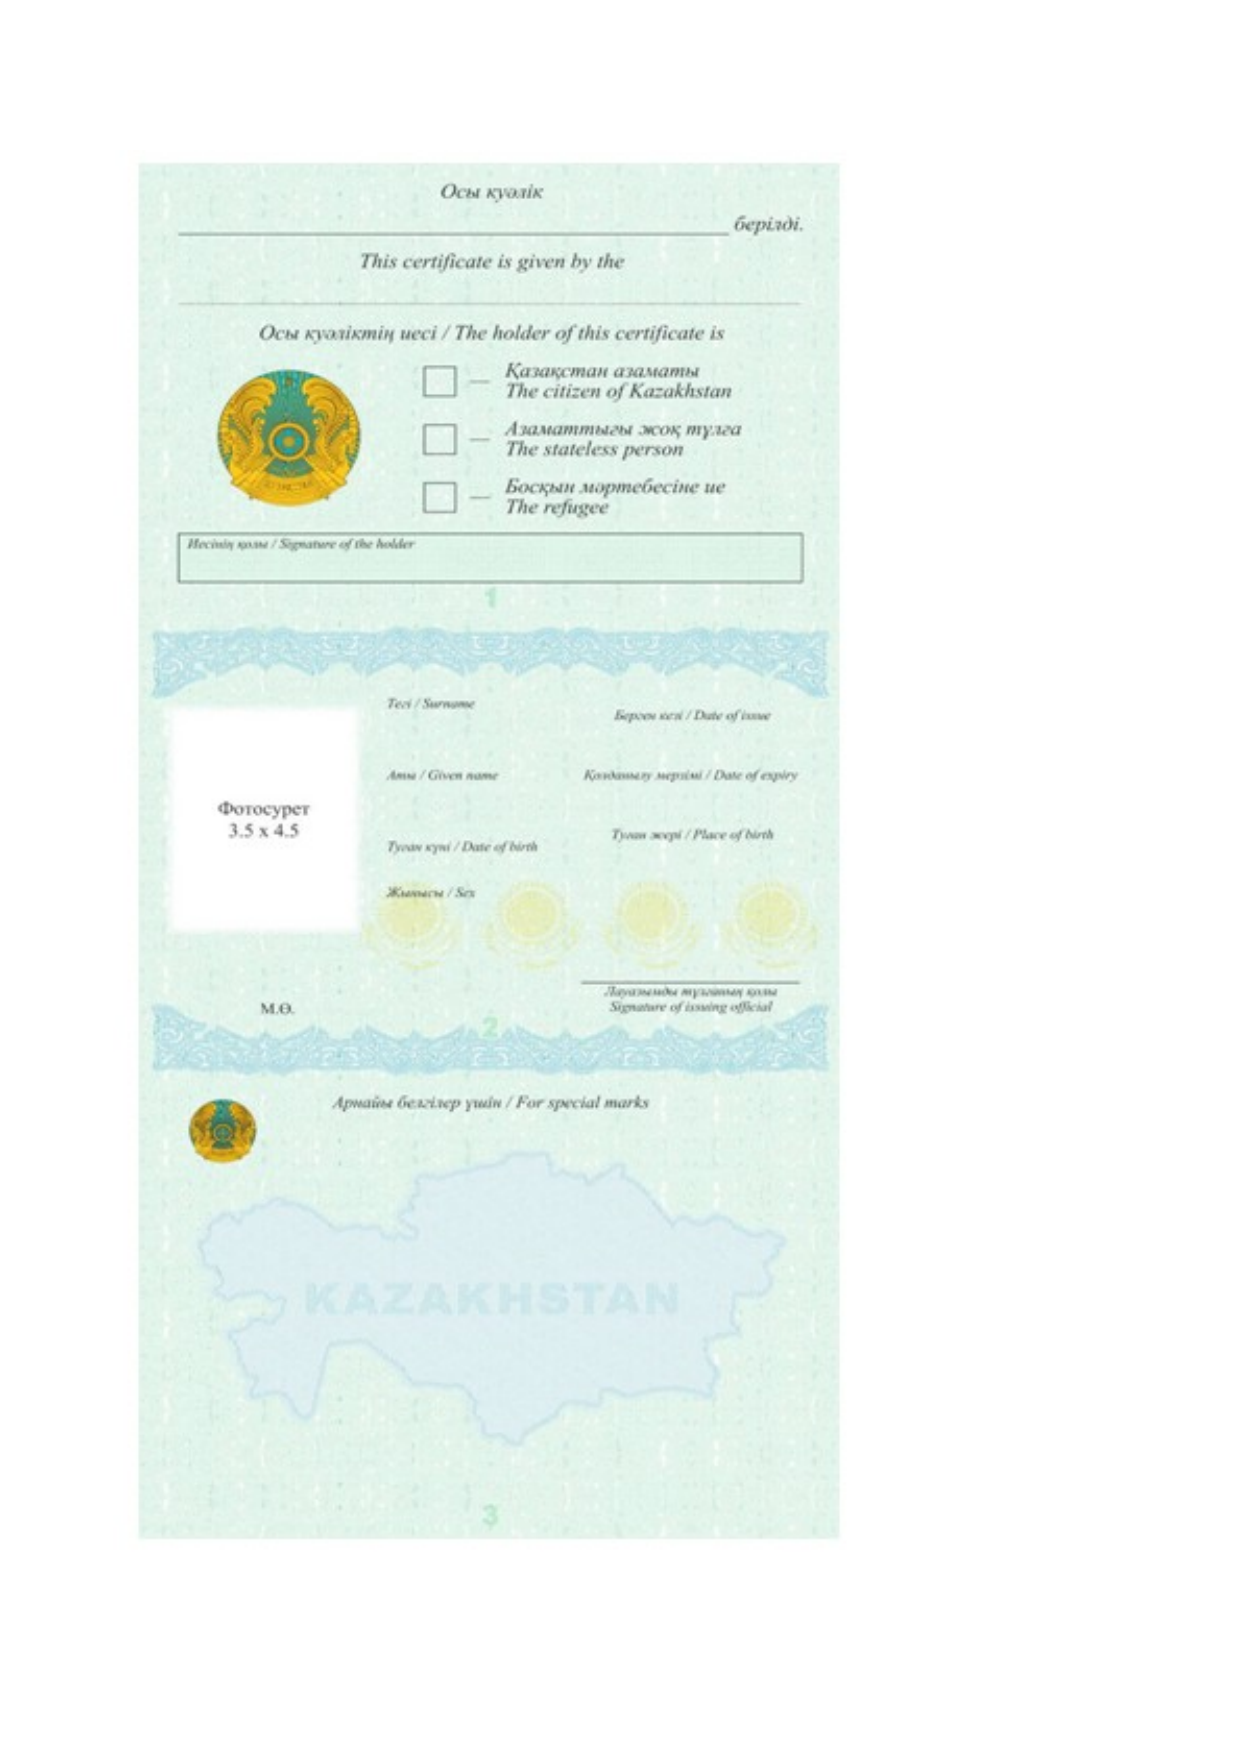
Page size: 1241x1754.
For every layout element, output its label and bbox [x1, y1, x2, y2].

picture [112, 150, 861, 1552]
